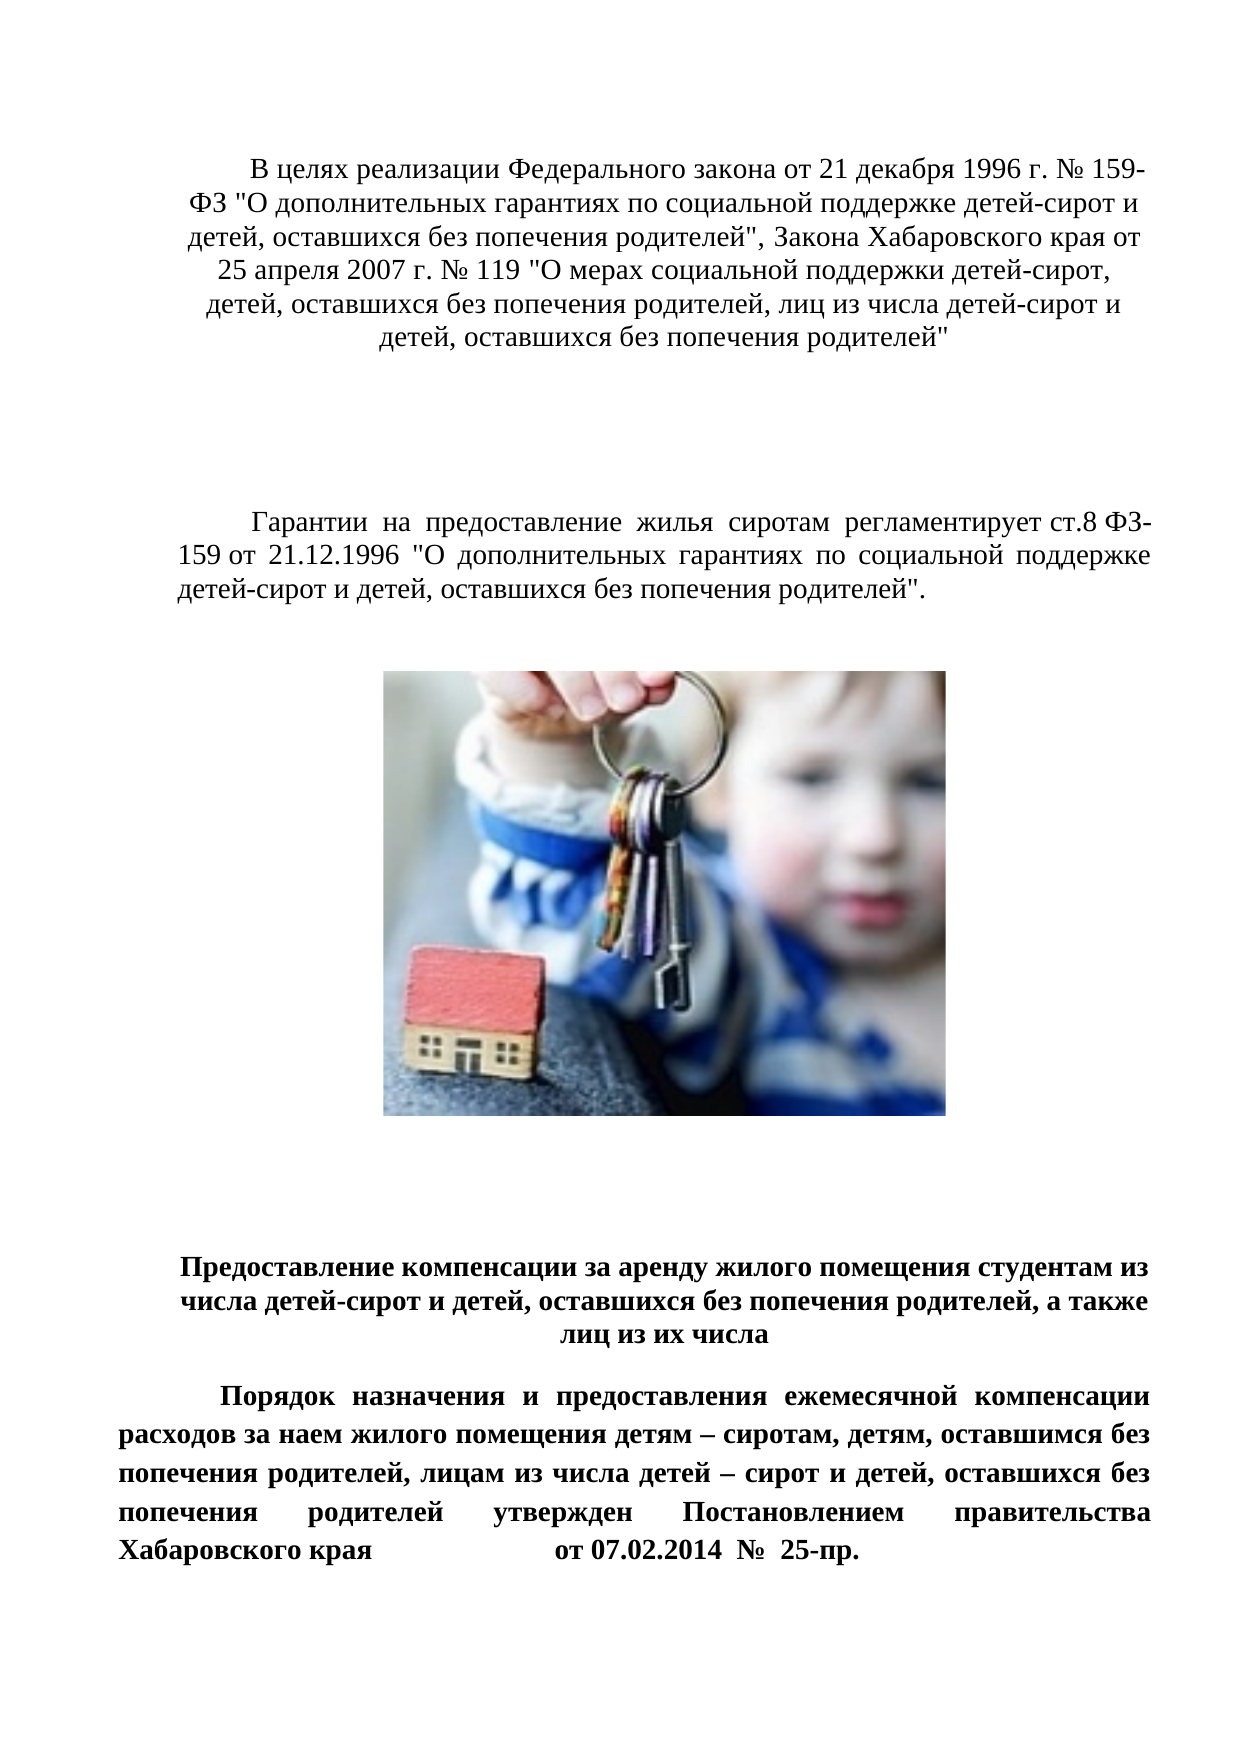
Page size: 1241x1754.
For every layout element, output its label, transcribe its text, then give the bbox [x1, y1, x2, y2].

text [177, 118, 1152, 353]
text Порядок назначения и предоставления ежемесячной компенсации расходов за наем жилого помещения детям – сиротам, детям, оставшимся без попечения родителей, лицам из числа детей – сирот и детей, оставшихся без попечения родителей утвержден Постановлением правительства Хабаровского края от 07.02.2014 № 25-пр. [118, 1378, 1152, 1566]
picture [383, 671, 946, 1116]
text Предоставление компенсации за аренду жилого помещения студентам из числа детей-сирот и детей, оставшихся без попечения родителей, а также лиц из их числа [177, 1249, 1152, 1350]
text Гарантии на предоставление жилья сиротам регламентирует ст.8 ФЗ-159 от 21.12.1996 "О дополнительных гарантиях по социальной поддержке детей-сирот и детей, оставшихся без попечения родителей". [177, 504, 1152, 604]
